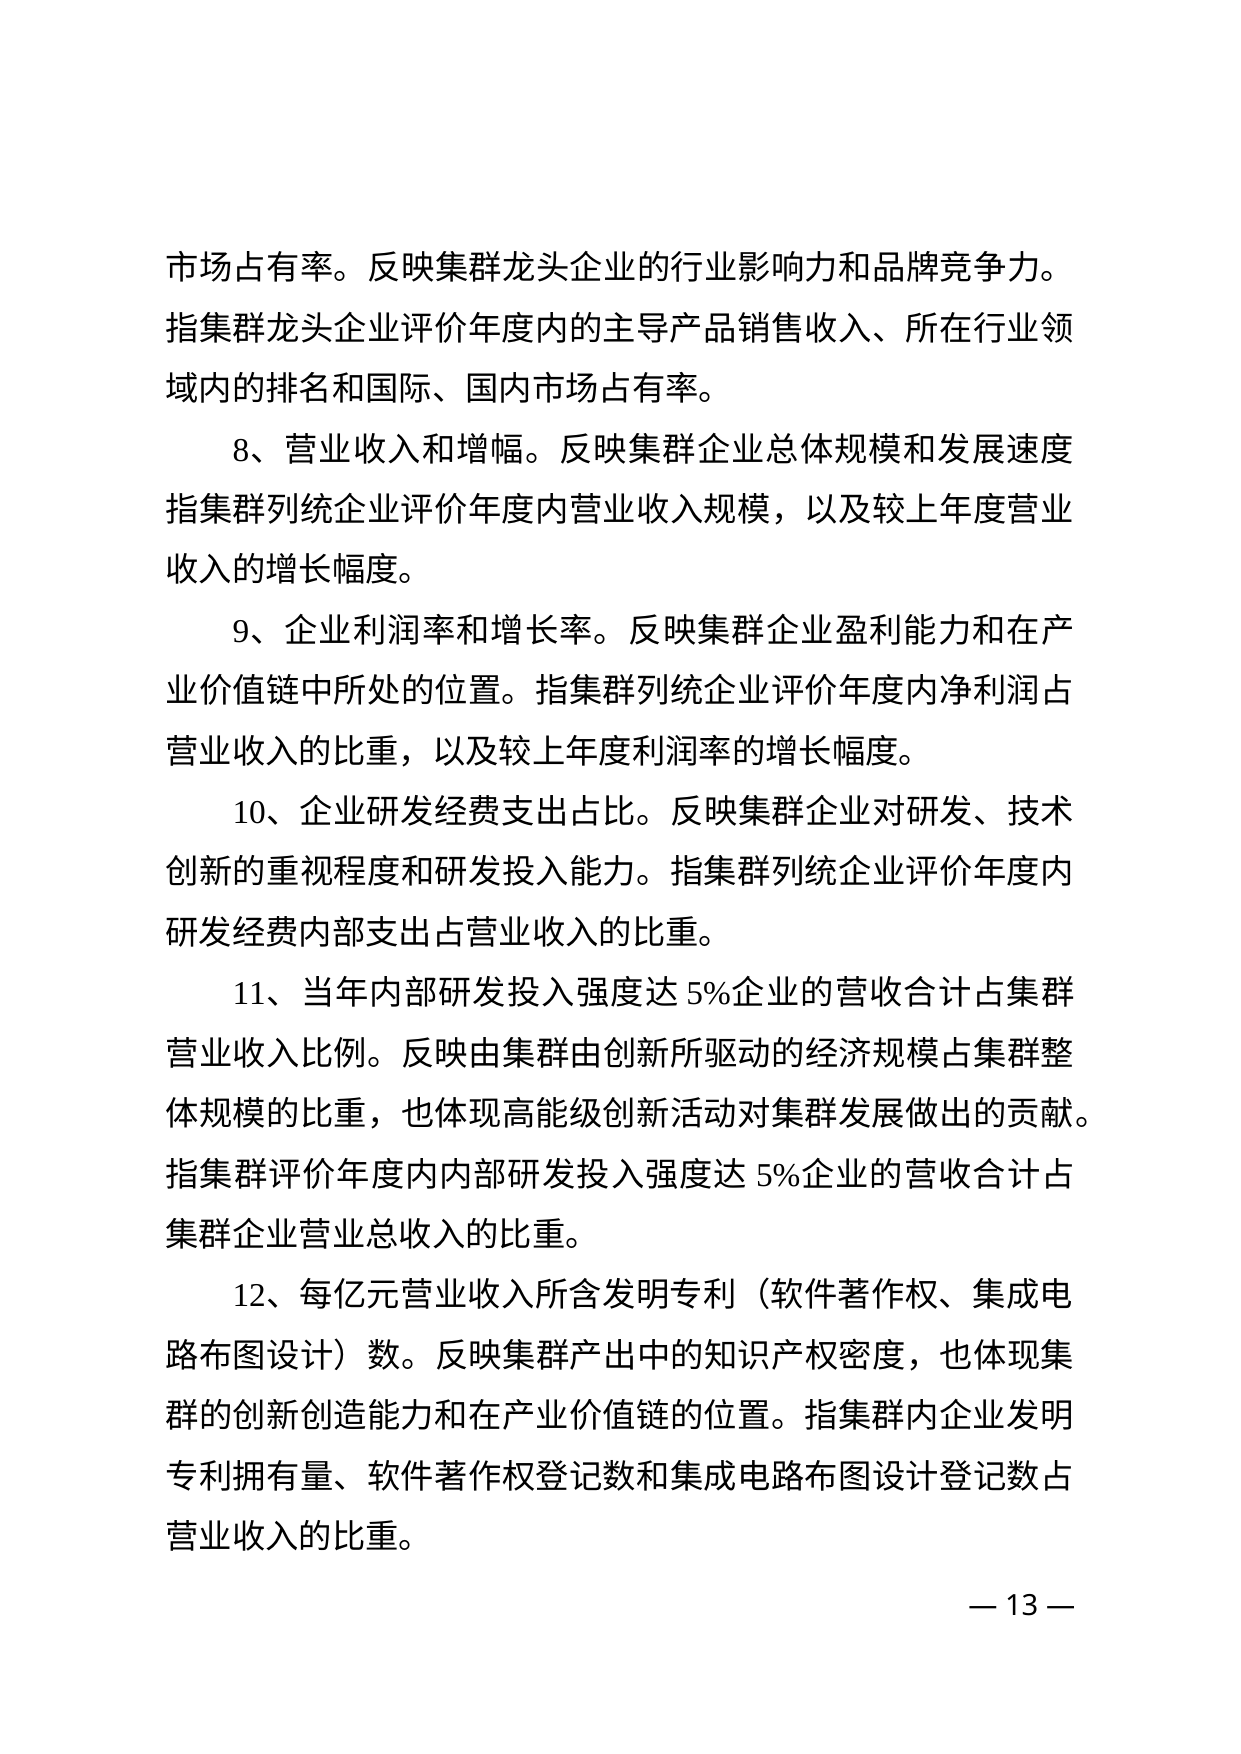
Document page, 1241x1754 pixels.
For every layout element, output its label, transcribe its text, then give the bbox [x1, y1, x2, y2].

text 12、每亿元营业收入所含发明专利（软件著作权、集成电路布图设计）数。反映集群产出中的知识产权密度，也体现集群的创新创造能力和在产业价值链的位置。指集群内企业发明专利拥有量、软件著作权登记数和集成电路布图设计登记数占营业收入的比重。 [165, 1258, 1075, 1561]
text 8、营业收入和增幅。反映集群企业总体规模和发展速度。指集群列统企业评价年度内营业收入规模，以及较上年度营业收入的增长幅度。 [165, 413, 1075, 594]
text 9、企业利润率和增长率。反映集群企业盈利能力和在产业价值链中所处的位置。指集群列统企业评价年度内净利润占营业收入的比重，以及较上年度利润率的增长幅度。 [165, 594, 1075, 775]
text 10、企业研发经费支出占比。反映集群企业对研发、技术创新的重视程度和研发投入能力。指集群列统企业评价年度内研发经费内部支出占营业收入的比重。 [165, 775, 1075, 956]
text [165, 231, 1075, 413]
text 11、当年内部研发投入强度达5%企业的营收合计占集群营业收入比例。反映由集群由创新所驱动的经济规模占集群整体规模的比重，也体现高能级创新活动对集群发展做出的贡献。指集群评价年度内内部研发投入强度达5%企业的营收合计占集群企业营业总收入的比重。 [165, 956, 1075, 1258]
